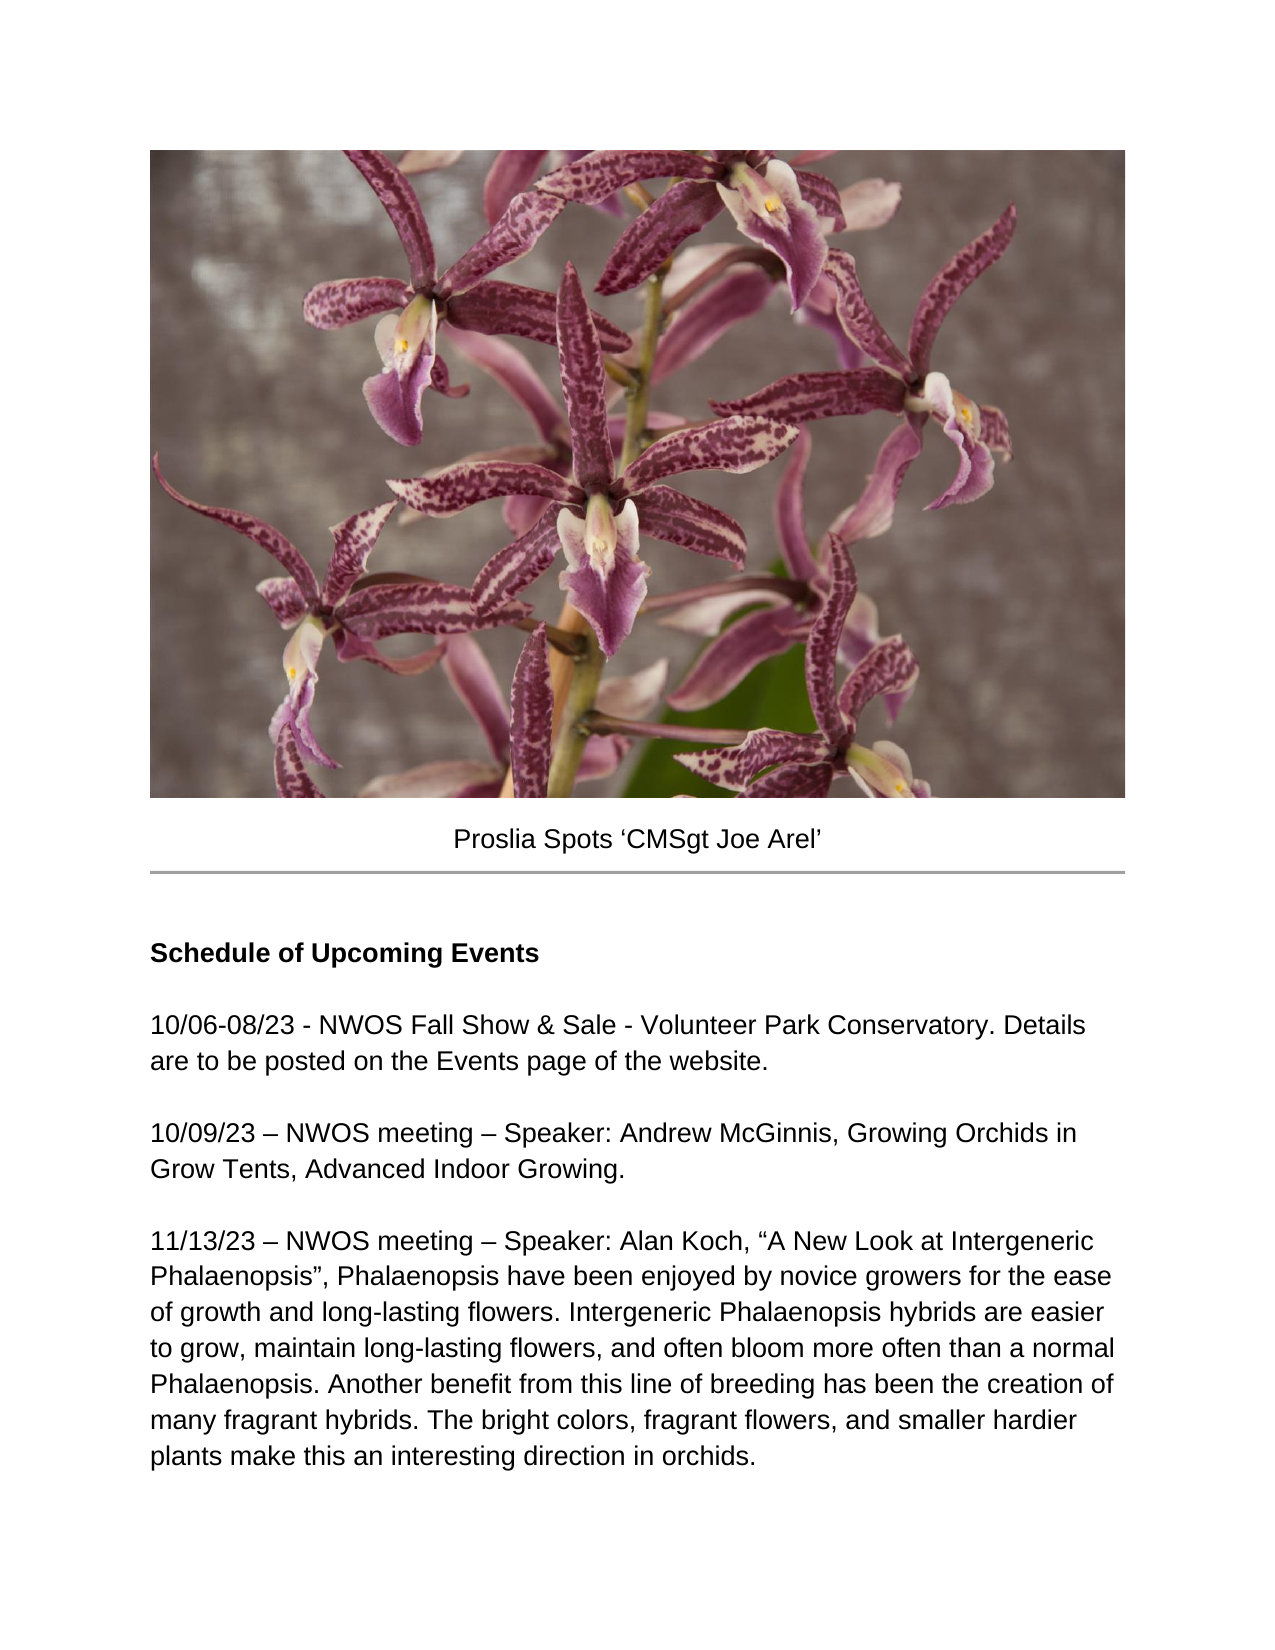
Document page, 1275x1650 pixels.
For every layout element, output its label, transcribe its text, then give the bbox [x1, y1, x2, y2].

text 10/09/23 – NWOS meeting – Speaker: Andrew McGinnis, Growing Orchids in Grow Tents, Advanced Indoor Growing. [150, 1117, 1125, 1184]
text Proslia Spots ‘CMSgt Joe Arel’ [150, 823, 1125, 854]
text Schedule of Upcoming Events [150, 937, 1125, 968]
text 10/06-08/23 - NWOS Fall Show & Sale - Volunteer Park Conservatory. Details are to be posted on the Events page of the website. [150, 1009, 1125, 1076]
text 11/13/23 – NWOS meeting – Speaker: Alan Koch, “A New Look at Intergeneric Phalaenopsis”, Phalaenopsis have been enjoyed by novice growers for the ease of growth and long-lasting flowers. Intergeneric Phalaenopsis hybrids are easier to grow, maintain long-lasting flowers, and often bloom more often than a normal Phalaenopsis. Another benefit from this line of breeding has been the creation of many fragrant hybrids. The bright colors, fragrant flowers, and smaller hardier plants make this an interesting direction in orchids. [150, 1224, 1125, 1471]
picture [150, 150, 1125, 798]
